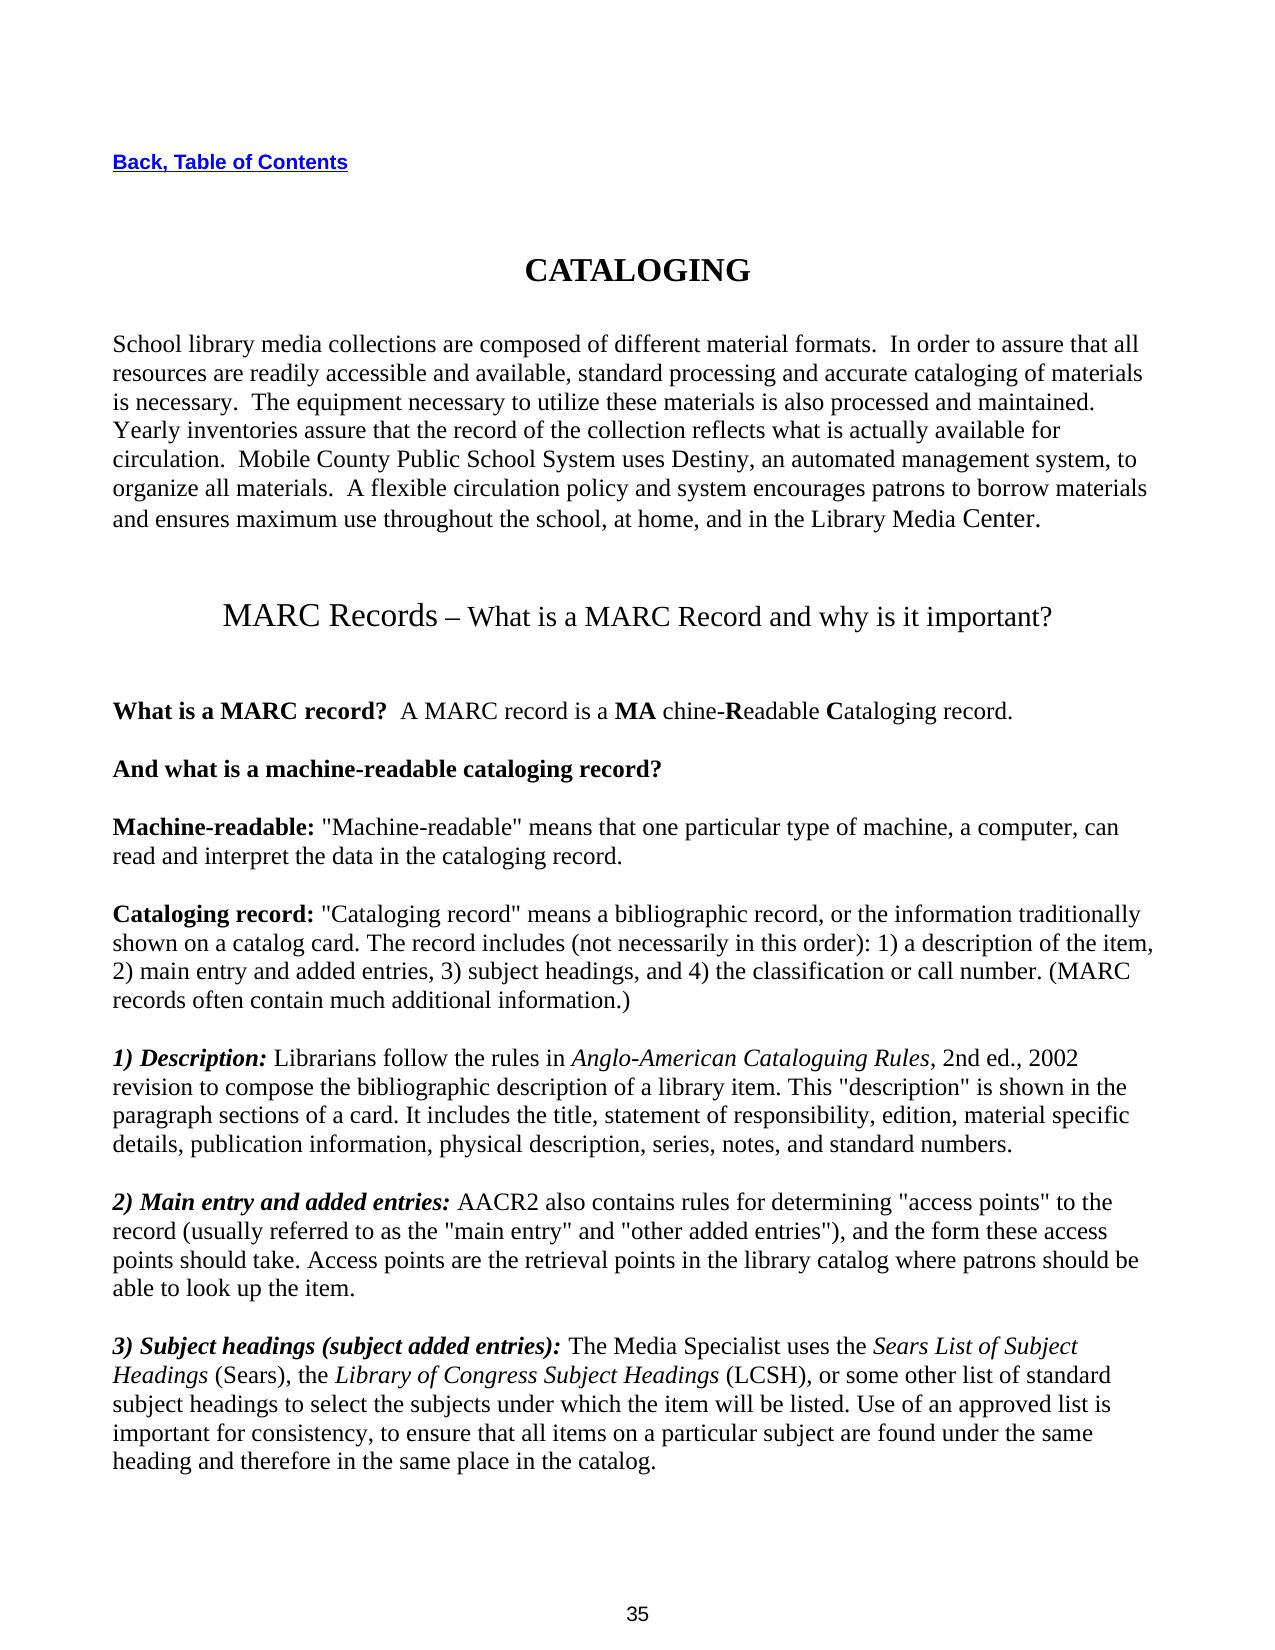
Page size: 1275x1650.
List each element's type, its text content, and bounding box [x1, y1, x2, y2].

text MARC Records – What is a MARC Record and why is it important? [112, 595, 1162, 634]
subtitle Back, Table of Contents [112, 150, 1162, 174]
subtitle CATALOGING [112, 251, 1162, 289]
text And what is a machine-readable cataloging record? [112, 754, 1162, 783]
text What is a MARC record? A MARC record is a MA chine-Readable Cataloging record. [112, 696, 1162, 725]
text 1) Description: Librarians follow the rules in Anglo-American Cataloguing Rules, 2nd ed., 2002 revision to compose the bibliographic description of a library item. This "description" is shown in the paragraph sections of a card. It includes the title, statement of responsibility, edition, material specific details, publication information, physical description, series, notes, and standard numbers. [112, 1043, 1162, 1158]
text 2) Main entry and added entries: AACR2 also contains rules for determining "access points" to the record (usually referred to as the "main entry" and "other added entries"), and the form these access points should take. Access points are the retrieval points in the library catalog where patrons should be able to look up the item. [112, 1187, 1162, 1302]
text Machine-readable: "Machine-readable" means that one particular type of machine, a computer, can read and interpret the data in the cataloging record. [112, 812, 1162, 870]
text Cataloging record: "Cataloging record" means a bibliographic record, or the information traditionally shown on a catalog card. The record includes (not necessarily in this order): 1) a description of the item, 2) main entry and added entries, 3) subject headings, and 4) the classification or call number. (MARC records often contain much additional information.) [112, 899, 1162, 1014]
text School library media collections are composed of different material formats. In order to assure that all resources are readily accessible and available, standard processing and accurate cataloging of materials is necessary. The equipment necessary to utilize these materials is also processed and maintained. Yearly inventories assure that the record of the collection reflects what is actually available for circulation. Mobile County Public School System uses Destiny, an automated management system, to organize all materials. A flexible circulation policy and system encourages patrons to borrow materials and ensures maximum use throughout the school, at home, and in the Library Media Center. [112, 329, 1162, 533]
text 3) Subject headings (subject added entries): The Media Specialist uses the Sears List of Subject Headings (Sears), the Library of Congress Subject Headings (LCSH), or some other list of standard subject headings to select the subjects under which the item will be listed. Use of an approved list is important for consistency, to ensure that all items on a particular subject are found under the same heading and therefore in the same place in the catalog. [112, 1331, 1162, 1475]
